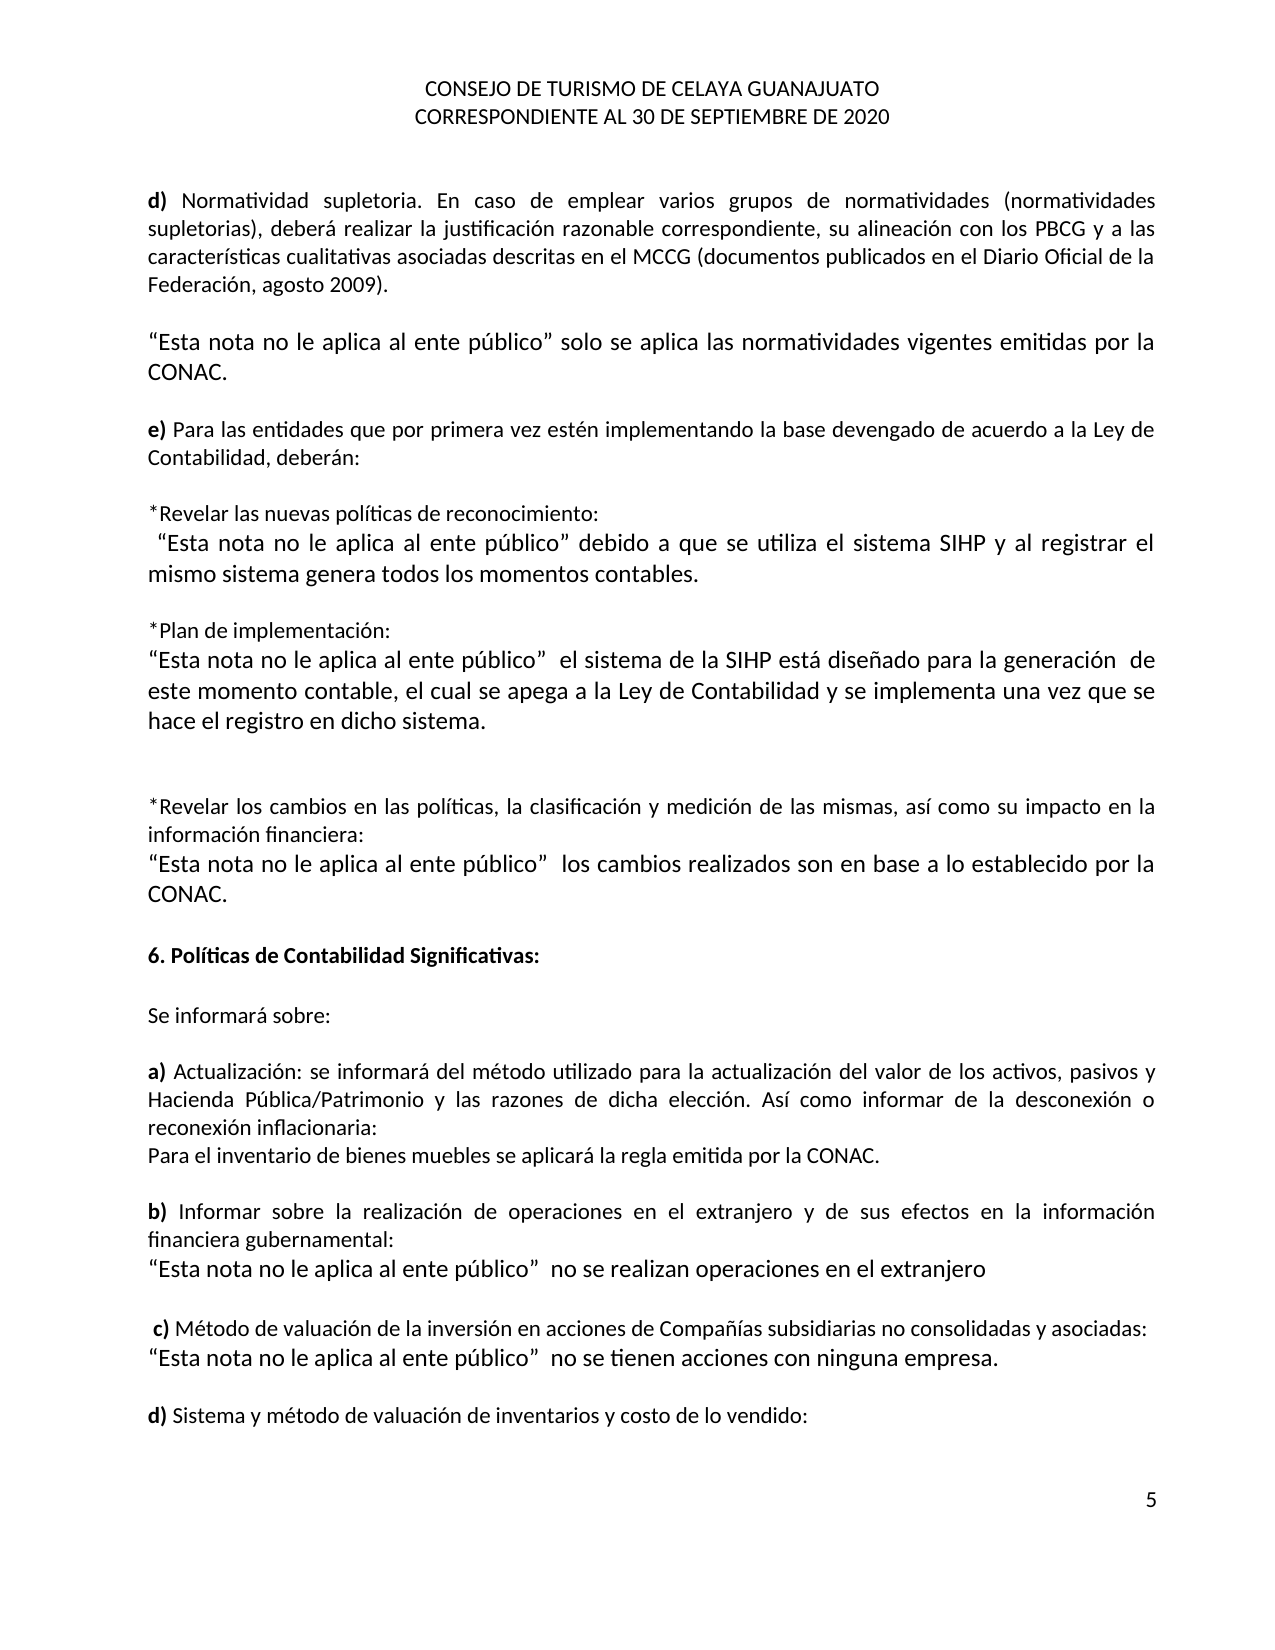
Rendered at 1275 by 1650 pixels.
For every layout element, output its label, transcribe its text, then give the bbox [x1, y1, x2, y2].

text “Esta nota no le aplica al ente público” solo se aplica las normatividades vigentes emitidas por la CONAC. [148, 326, 1157, 387]
text b) Informar sobre la realización de operaciones en el extranjero y de sus efectos en la información financiera gubernamental: [148, 1197, 1157, 1253]
text “Esta nota no le aplica al ente público” debido a que se utiliza el sistema SIHP y al registrar el mismo sistema genera todos los momentos contables. [148, 527, 1157, 588]
text *Revelar los cambios en las políticas, la clasificación y medición de las mismas, así como su impacto en la información financiera: [148, 792, 1157, 848]
text d) Normatividad supletoria. En caso de emplear varios grupos de normatividades (normatividades supletorias), deberá realizar la justificación razonable correspondiente, su alineación con los PBCG y a las características cualitativas asociadas descritas en el MCCG (documentos publicados en el Diario Oficial de la Federación, agosto 2009). [148, 186, 1157, 298]
text “Esta nota no le aplica al ente público” no se realizan operaciones en el extranjero [148, 1253, 1157, 1284]
text d) Sistema y método de valuación de inventarios y costo de lo vendido: [148, 1401, 1157, 1429]
text “Esta nota no le aplica al ente público” no se tienen acciones con ninguna empresa. [148, 1343, 1157, 1373]
text “Esta nota no le aplica al ente público” el sistema de la SIHP está diseñado para la generación de este momento contable, el cual se apega a la Ley de Contabilidad y se implementa una vez que se hace el registro en dicho sistema. [148, 644, 1157, 736]
text a) Actualización: se informará del método utilizado para la actualización del valor de los activos, pasivos y Hacienda Pública/Patrimonio y las razones de dicha elección. Así como informar de la desconexión o reconexión inflacionaria: [148, 1057, 1157, 1141]
subtitle 6. Políticas de Contabilidad Significativas: [148, 941, 1157, 969]
text *Plan de implementación: [148, 616, 1157, 644]
text Se informará sobre: [148, 1001, 1157, 1029]
text *Revelar las nuevas políticas de reconocimiento: [148, 499, 1157, 527]
text Para el inventario de bienes muebles se aplicará la regla emitida por la CONAC. [148, 1141, 1157, 1169]
text e) Para las entidades que por primera vez estén implementando la base devengado de acuerdo a la Ley de Contabilidad, deberán: [148, 415, 1157, 471]
text c) Método de valuación de la inversión en acciones de Compañías subsidiarias no consolidadas y asociadas: [148, 1314, 1157, 1343]
text “Esta nota no le aplica al ente público” los cambios realizados son en base a lo establecido por la CONAC. [148, 848, 1157, 909]
